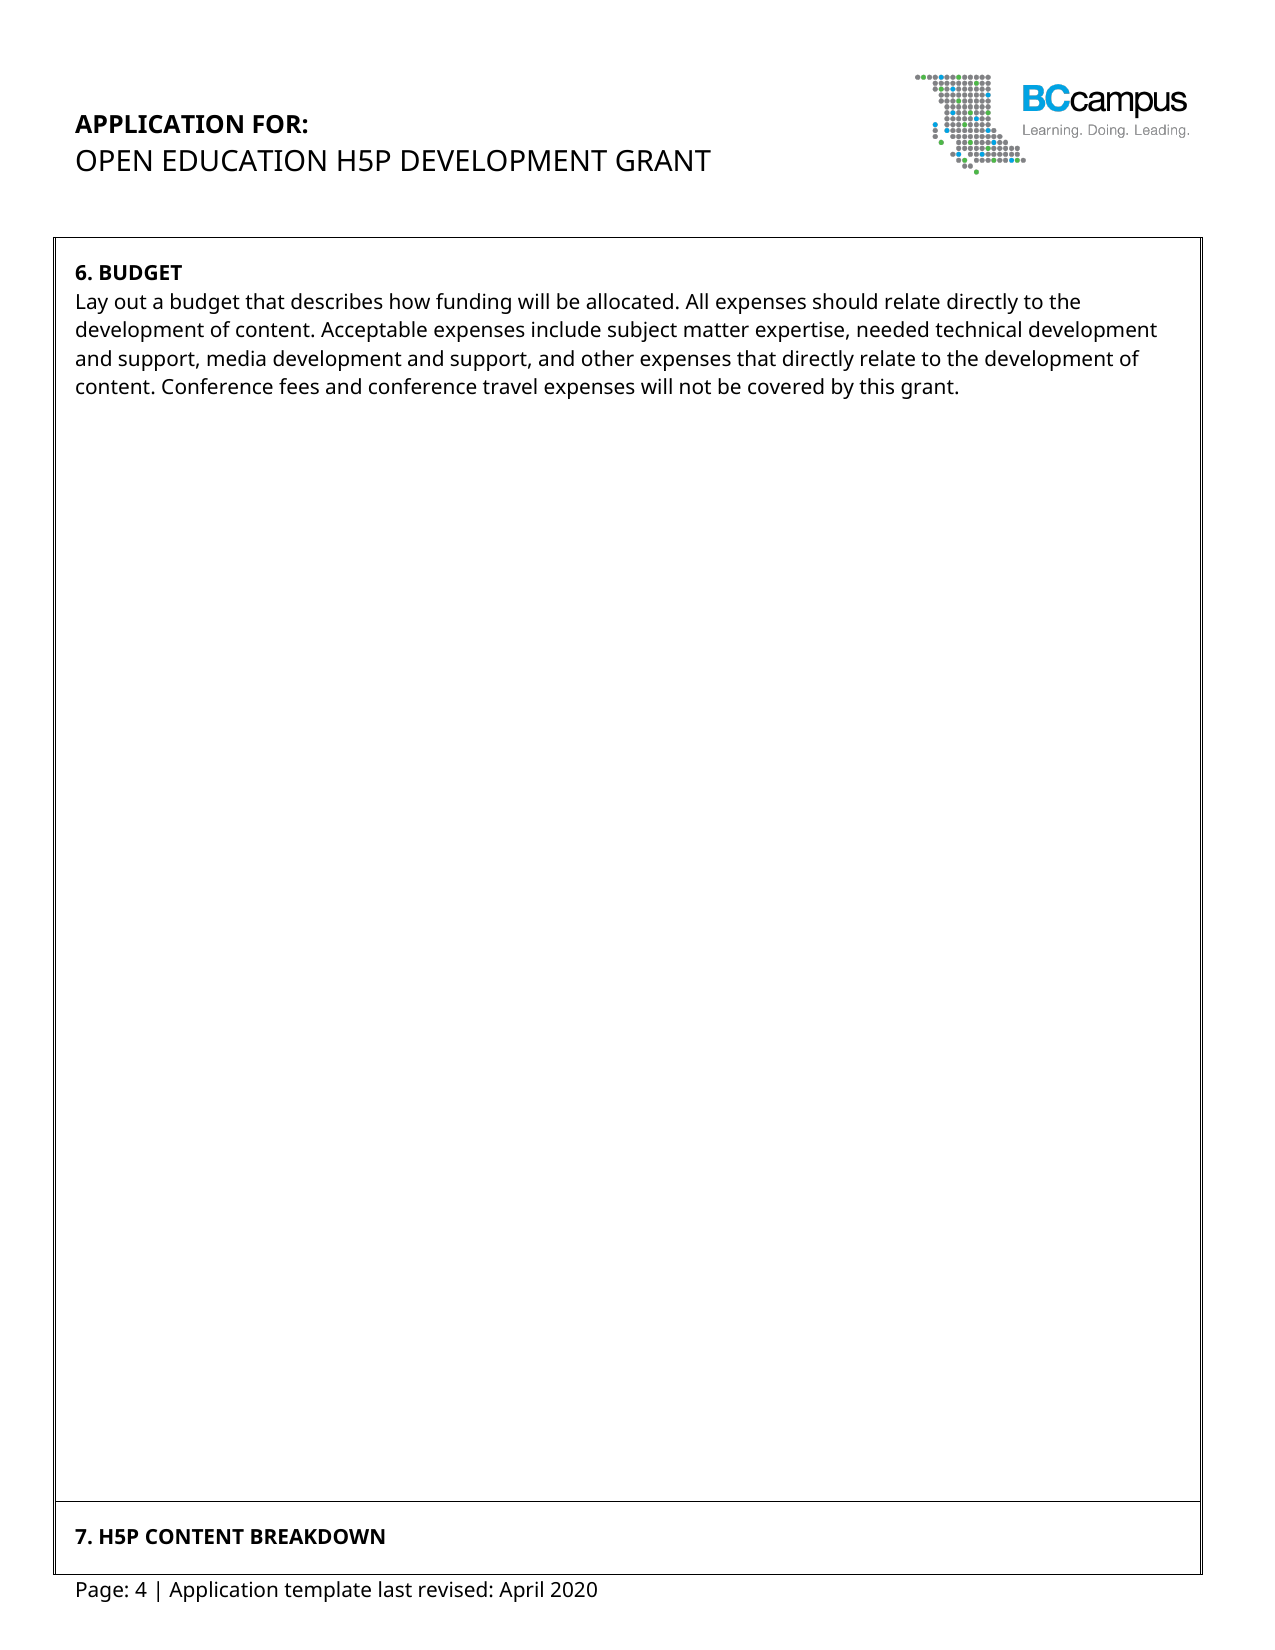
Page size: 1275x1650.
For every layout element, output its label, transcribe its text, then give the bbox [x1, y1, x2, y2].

table_cell 6. BUDGET Lay out a budget that describes how funding will be allocated. All expenses should relate directly to the development of content. Acceptable expenses include subject matter expertise, needed technical development and support, media development and support, and other expenses that directly relate to the development of content. Conference fees and conference travel expenses will not be covered by this grant. [56, 238, 1200, 1501]
picture [915, 74, 1189, 175]
